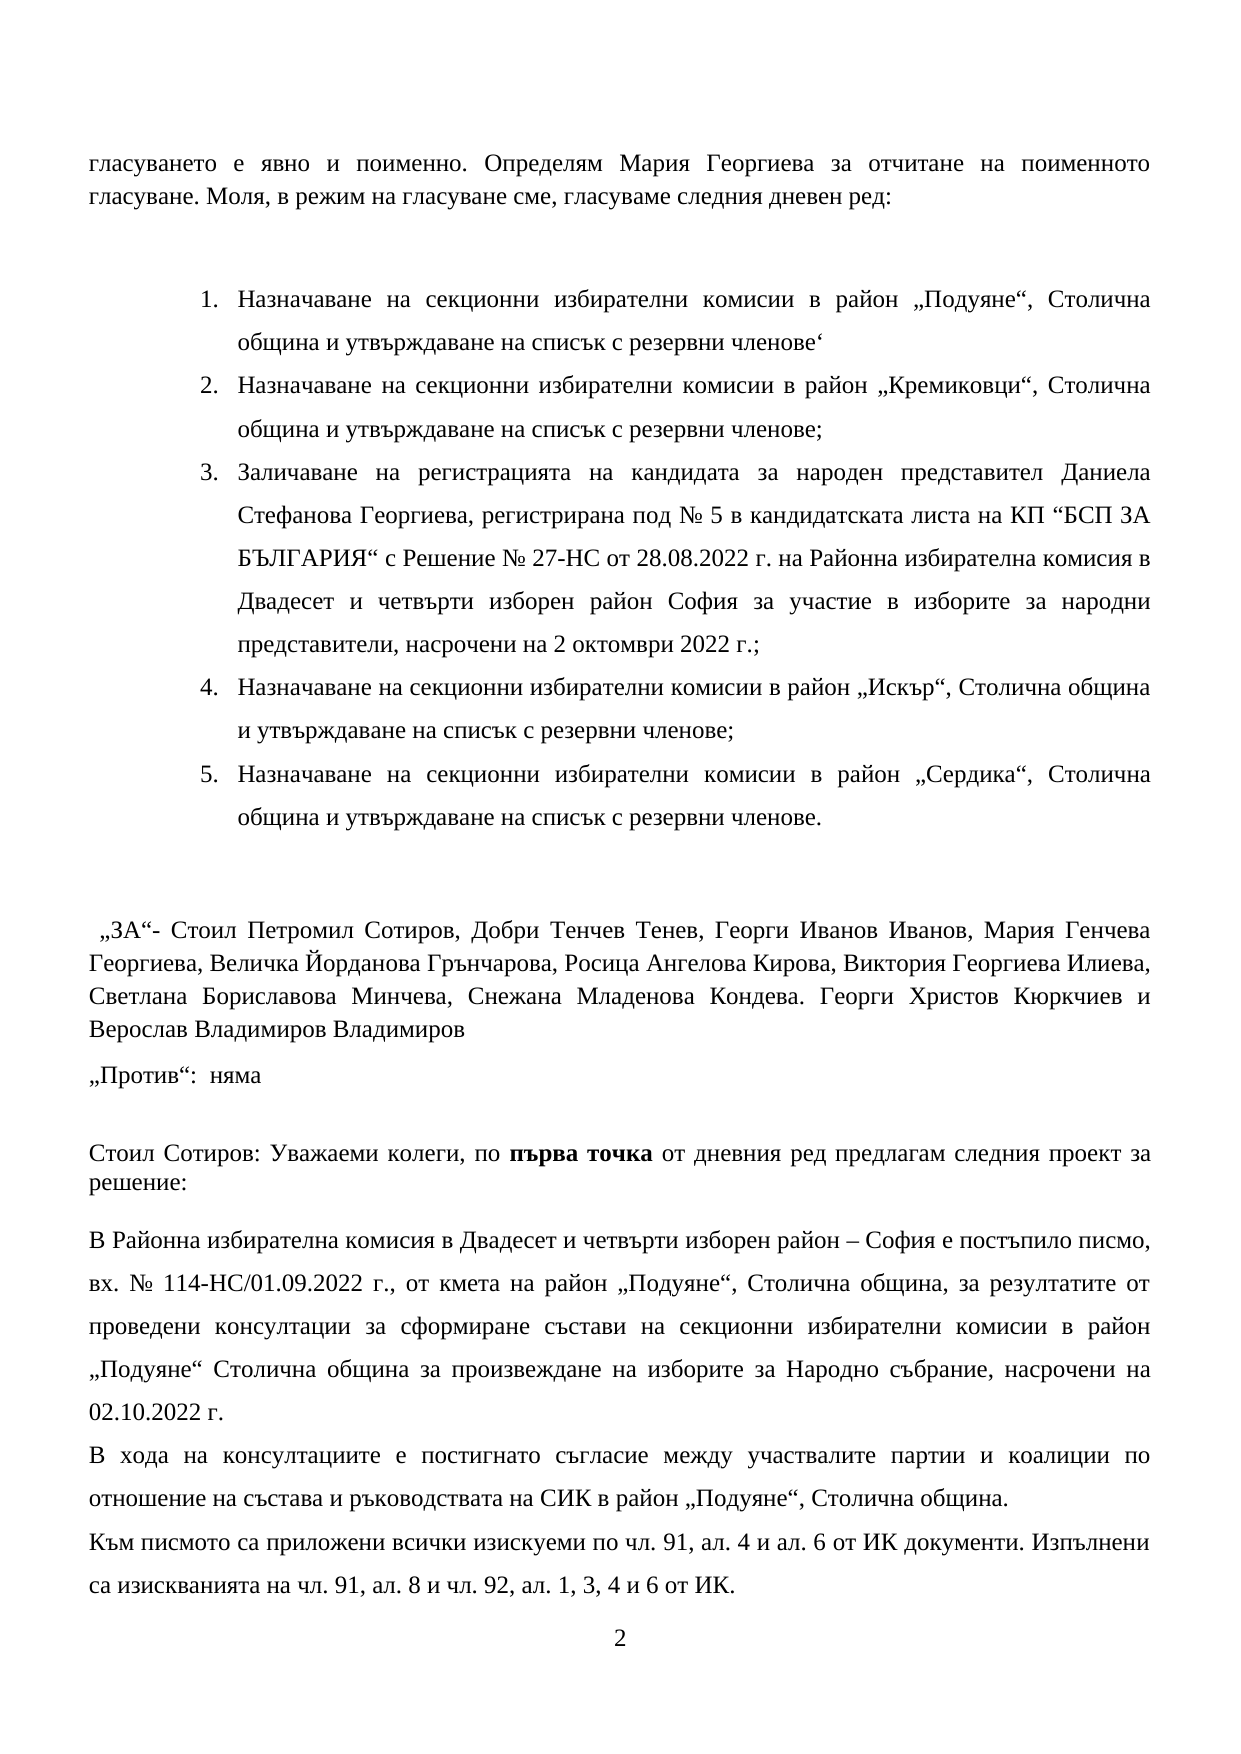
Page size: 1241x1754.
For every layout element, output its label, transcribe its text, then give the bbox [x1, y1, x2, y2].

text „ЗА“- Стоил Петромил Сотиров, Добри Тенчев Тенев, Георги Иванов Иванов, Мария Генчева Георгиева, Величка Йорданова Грънчарова, Росица Ангелова Кирова, Виктория Георгиева Илиева, Светлана Бориславова Минчева, Снежана Младенова Кондева. Георги Христов Кюркчиев и Верослав Владимиров Владимиров [89, 915, 1152, 1043]
list Назначаване на секционни избирателни комисии в район „Сердика“, Столична община и утвърждаване на списък с резервни членове. [200, 759, 1152, 831]
list Назначаване на секционни избирателни комисии в район „Подуяне“, Столична община и утвърждаване на списък с резервни членове‘ [200, 284, 1152, 356]
list Назначаване на секционни избирателни комисии в район „Искър“, Столична община и утвърждаване на списък с резервни членове; [200, 672, 1152, 744]
list Заличаване на регистрацията на кандидата за народен представител Даниела Стефанова Георгиева, регистрирана под № 5 в кандидатската листа на КП “БСП ЗА БЪЛГАРИЯ“ с Решение № 27-НС от 28.08.2022 г. на Районна избирателна комисия в Двадесет и четвърти изборен район София за участие в изборите за народни представители, насрочени на 2 октомври 2022 г.; [200, 457, 1152, 658]
text „Против“: няма [89, 1060, 1152, 1089]
text В Районна избирателна комисия в Двадесет и четвърти изборен район – София е постъпило писмо, вх. № 114-НС/01.09.2022 г., от кмета на район „Подуяне“, Столична община, за резултатите от проведени консултации за сформиране състави на секционни избирателни комисии в район „Подуяне“ Столична община за произвеждане на изборите за Народно събрание, насрочени на 02.10.2022 г. [89, 1225, 1152, 1426]
list Назначаване на секционни избирателни комисии в район „Кремиковци“, Столична община и утвърждаване на списък с резервни членове; [200, 371, 1152, 442]
text Към писмото са приложени всички изискуеми по чл. 91, ал. 4 и ал. 6 от ИК документи. Изпълнени са изискванията на чл. 91, ал. 8 и чл. 92, ал. 1, 3, 4 и 6 от ИК. [89, 1527, 1152, 1598]
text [89, 148, 1152, 209]
text В хода на консултациите е постигнато съгласие между участвалите партии и коалиции по отношение на състава и ръководствата на СИК в район „Подуяне“, Столична община. [89, 1440, 1152, 1512]
text Стоил Сотиров: Уважаеми колеги, по първа точка от дневния ред предлагам следния проект за решение: [89, 1138, 1152, 1196]
